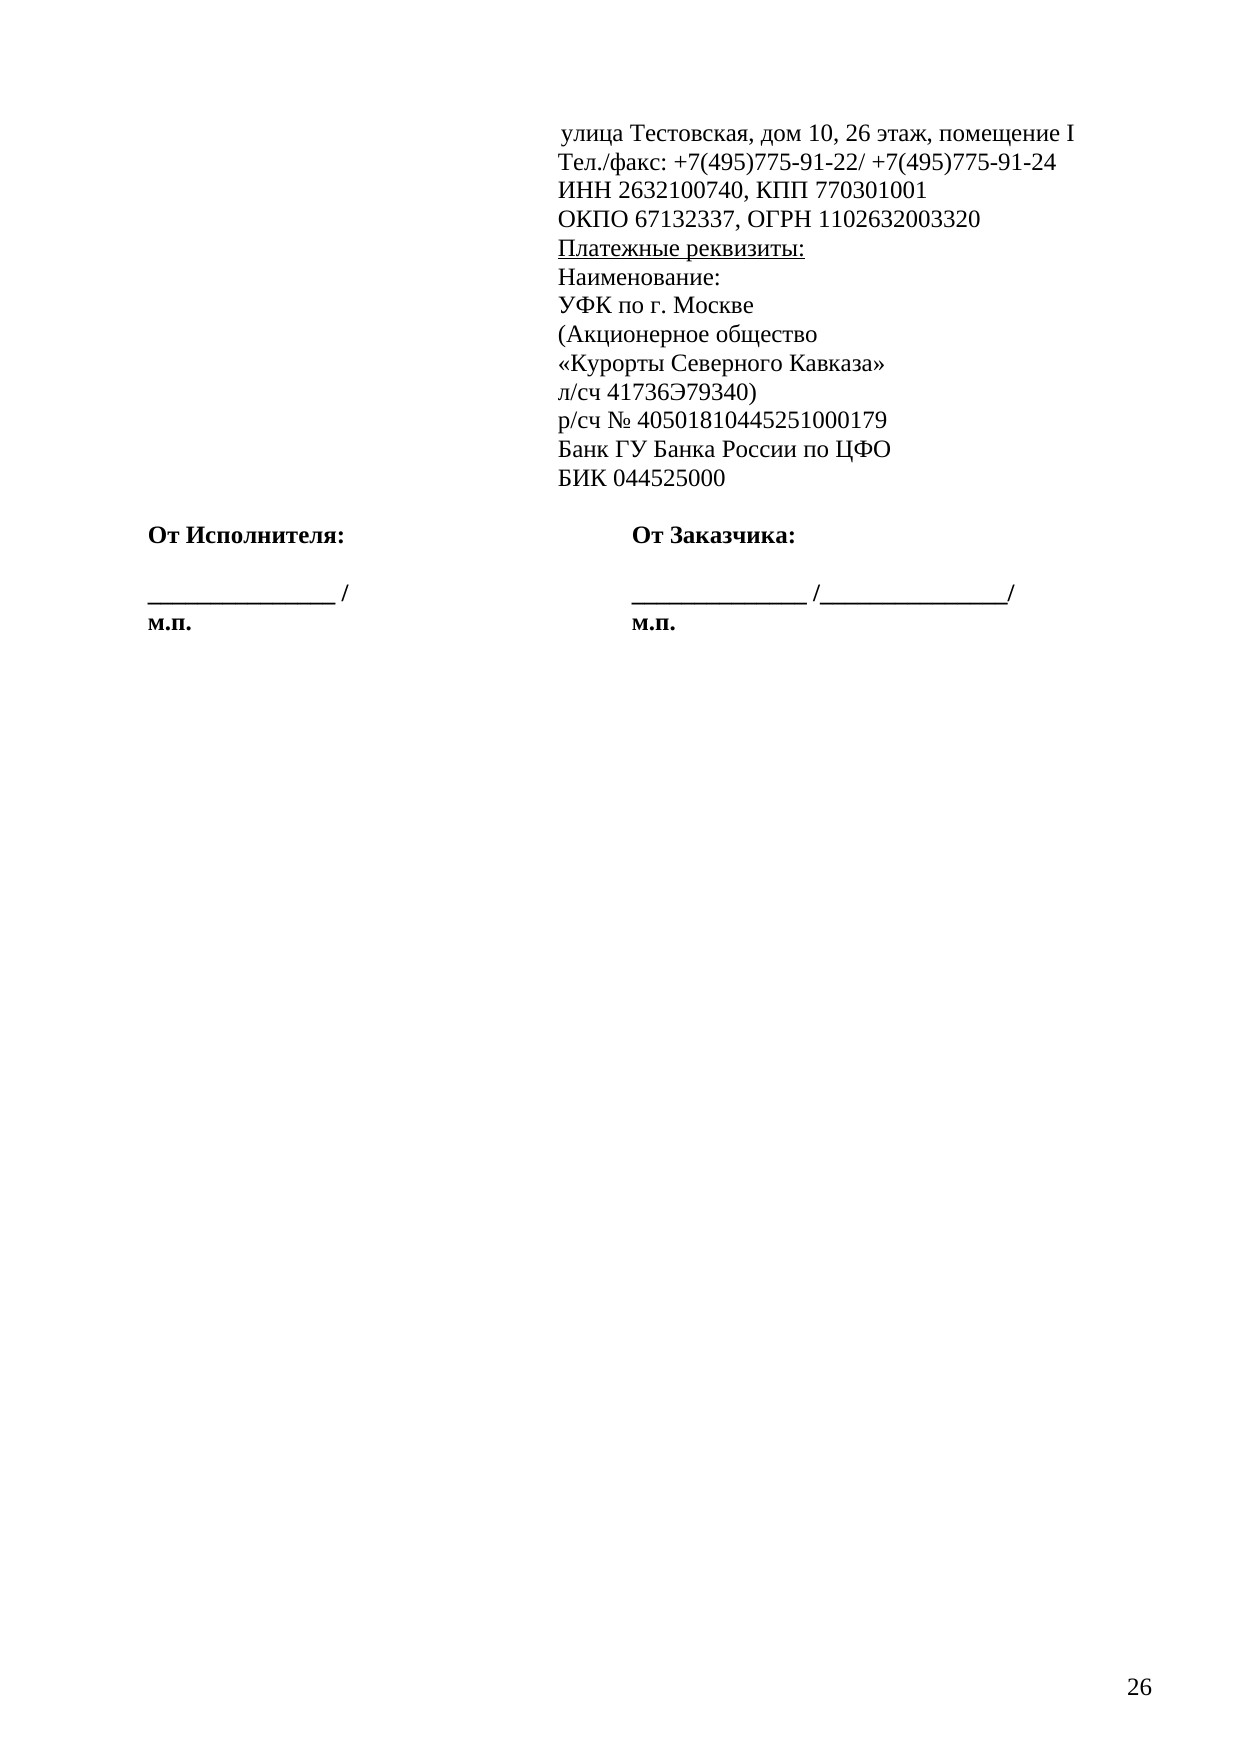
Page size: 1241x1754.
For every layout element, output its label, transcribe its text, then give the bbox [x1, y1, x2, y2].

table_header ИСПОЛНИТЕЛЬ: От Исполнителя: _______________ / м.п. [63, 118, 546, 664]
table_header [546, 118, 1122, 664]
